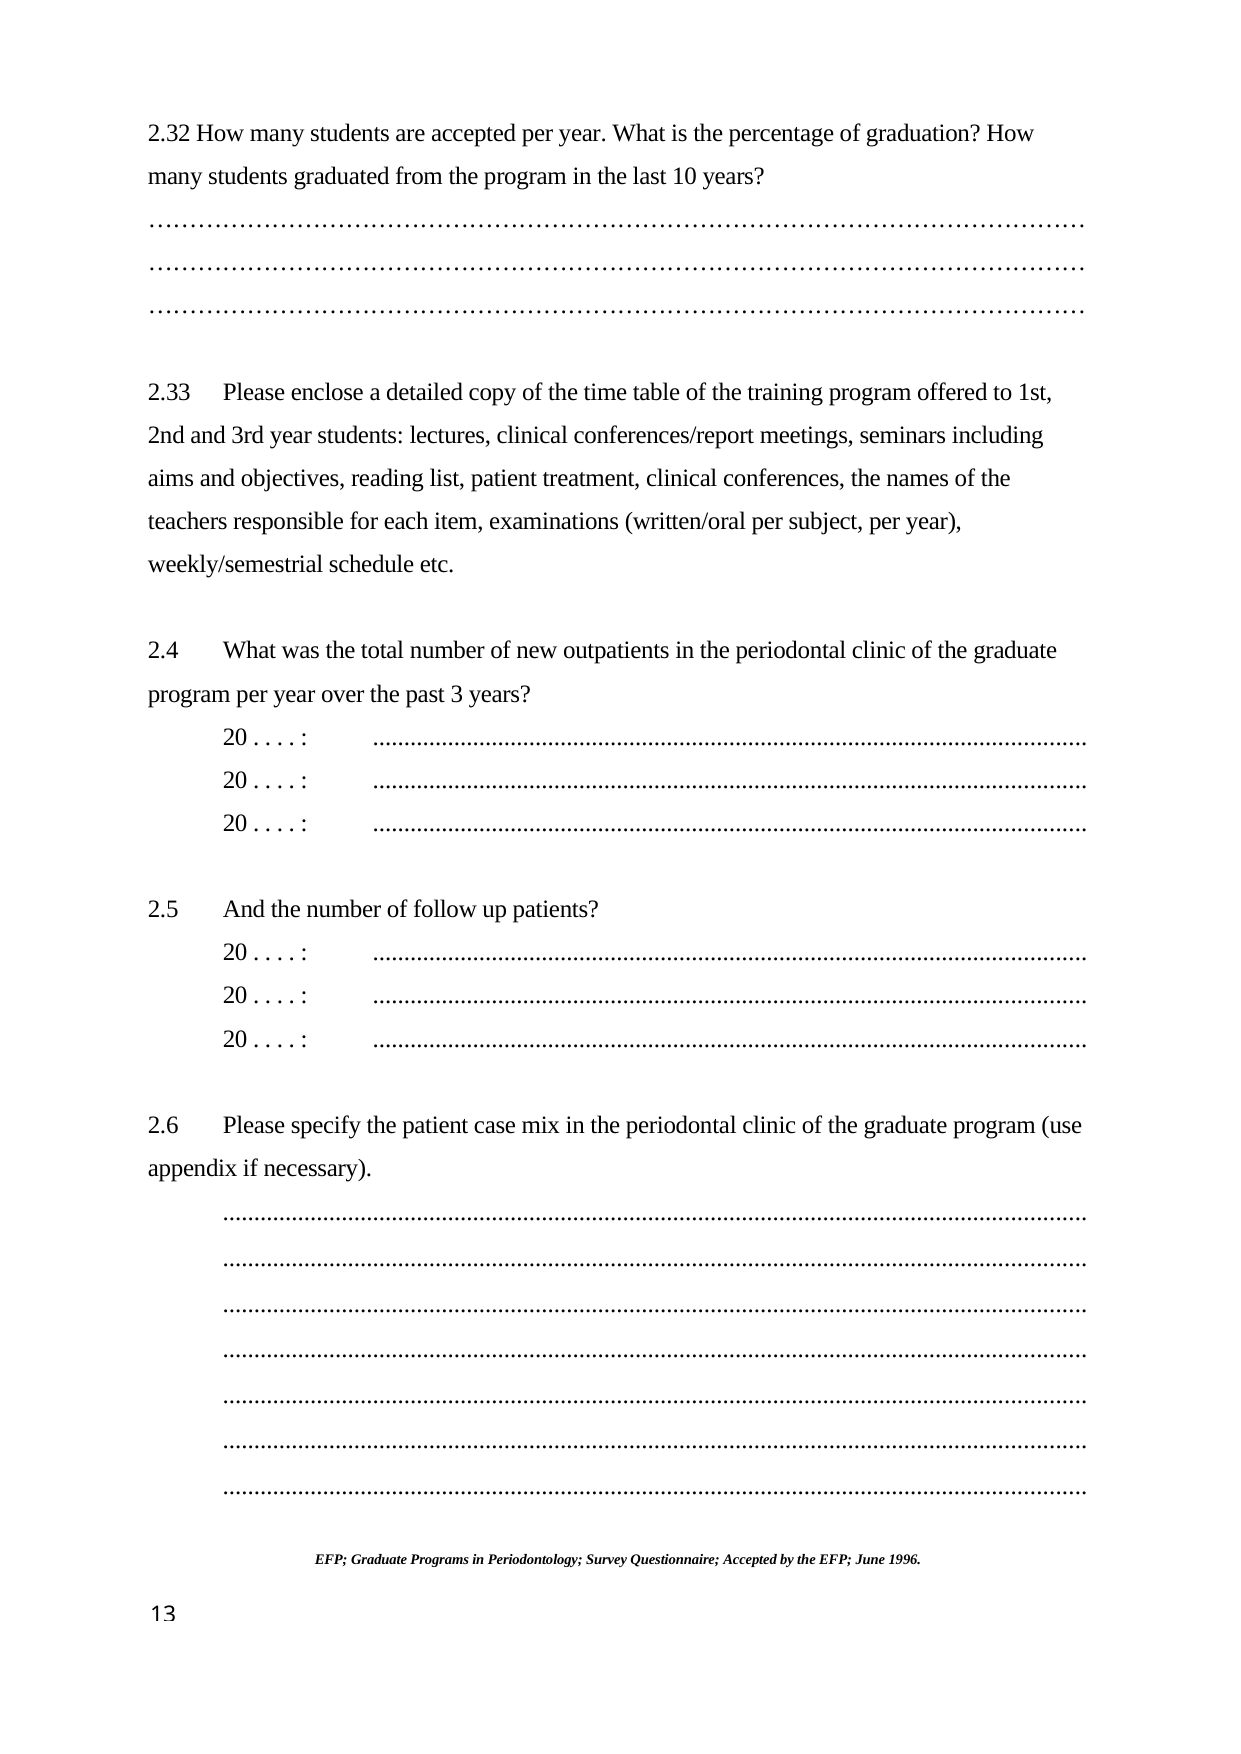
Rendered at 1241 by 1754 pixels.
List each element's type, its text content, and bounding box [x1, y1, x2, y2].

text 2.33 Please enclose a detailed copy of the time table of the training program offered to 1st, 2nd and 3rd year students: lectures, clinical conferences/report meetings, seminars including aims and objectives, reading list, patient treatment, clinical conferences, the names of the teachers responsible for each item, examinations (written/oral per subject, per year), weekly/semestrial schedule etc. [148, 377, 1092, 578]
text 2.4 What was the total number of new outpatients in the periodontal clinic of the graduate program per year over the past 3 years? [148, 636, 1092, 707]
text 20 . . . . : [148, 937, 1092, 966]
text 20 . . . . : [148, 808, 1092, 837]
text 2.32 How many students are accepted per year. What is the percentage of graduation? How many students graduated from the program in the last 10 years? [148, 118, 1092, 190]
text 20 . . . . : [148, 1024, 1092, 1052]
text 2.6 Please specify the patient case mix in the periodontal clinic of the graduate program (use appendix if necessary). [148, 1110, 1092, 1182]
text ……………………………………………………………………………………………………………………………………………………………………………………………………………………………………………………………………………………………………………… [148, 204, 1092, 319]
text 20 . . . . : [148, 765, 1092, 794]
text 20 . . . . : [148, 722, 1092, 751]
text 20 . . . . : [148, 981, 1092, 1009]
text 2.5 And the number of follow up patients? [148, 894, 1092, 923]
